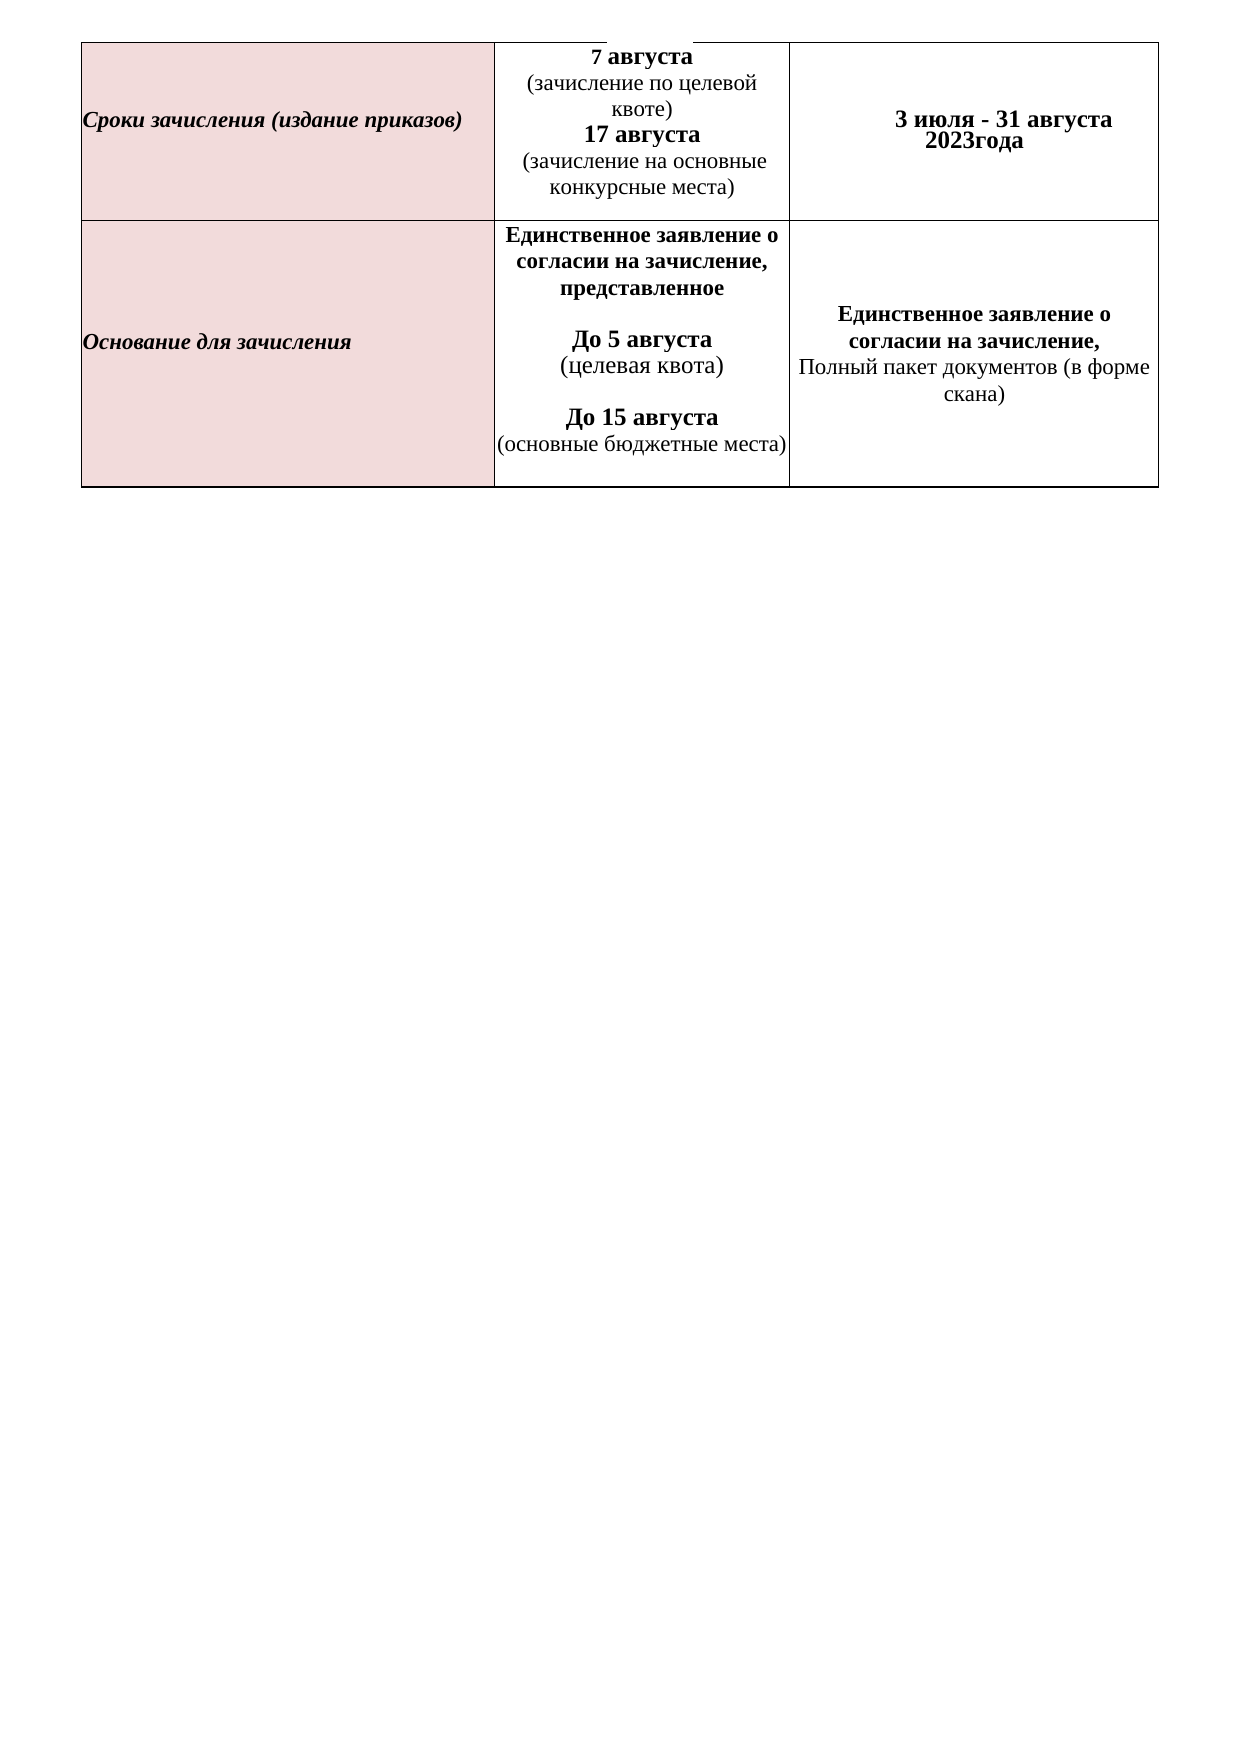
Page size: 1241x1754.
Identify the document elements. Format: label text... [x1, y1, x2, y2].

table_cell Основание для зачисления [82, 221, 494, 486]
table_cell Единственное заявление о согласии на зачисление, Полный пакет документов (в форме скана) [790, 221, 1158, 486]
table_cell Сроки зачисления (издание приказов) [82, 43, 494, 220]
table_cell 7 августа (зачисление по целевой квоте) 17 августа (зачисление на основные конкурсные места) [495, 43, 789, 220]
table_cell 3 июля - 31 августа 2023года [790, 43, 1158, 220]
table_cell Единственное заявление о согласии на зачисление, представленное До 5 августа (целевая квота) До 15 августа (основные бюджетные места) [495, 221, 789, 486]
